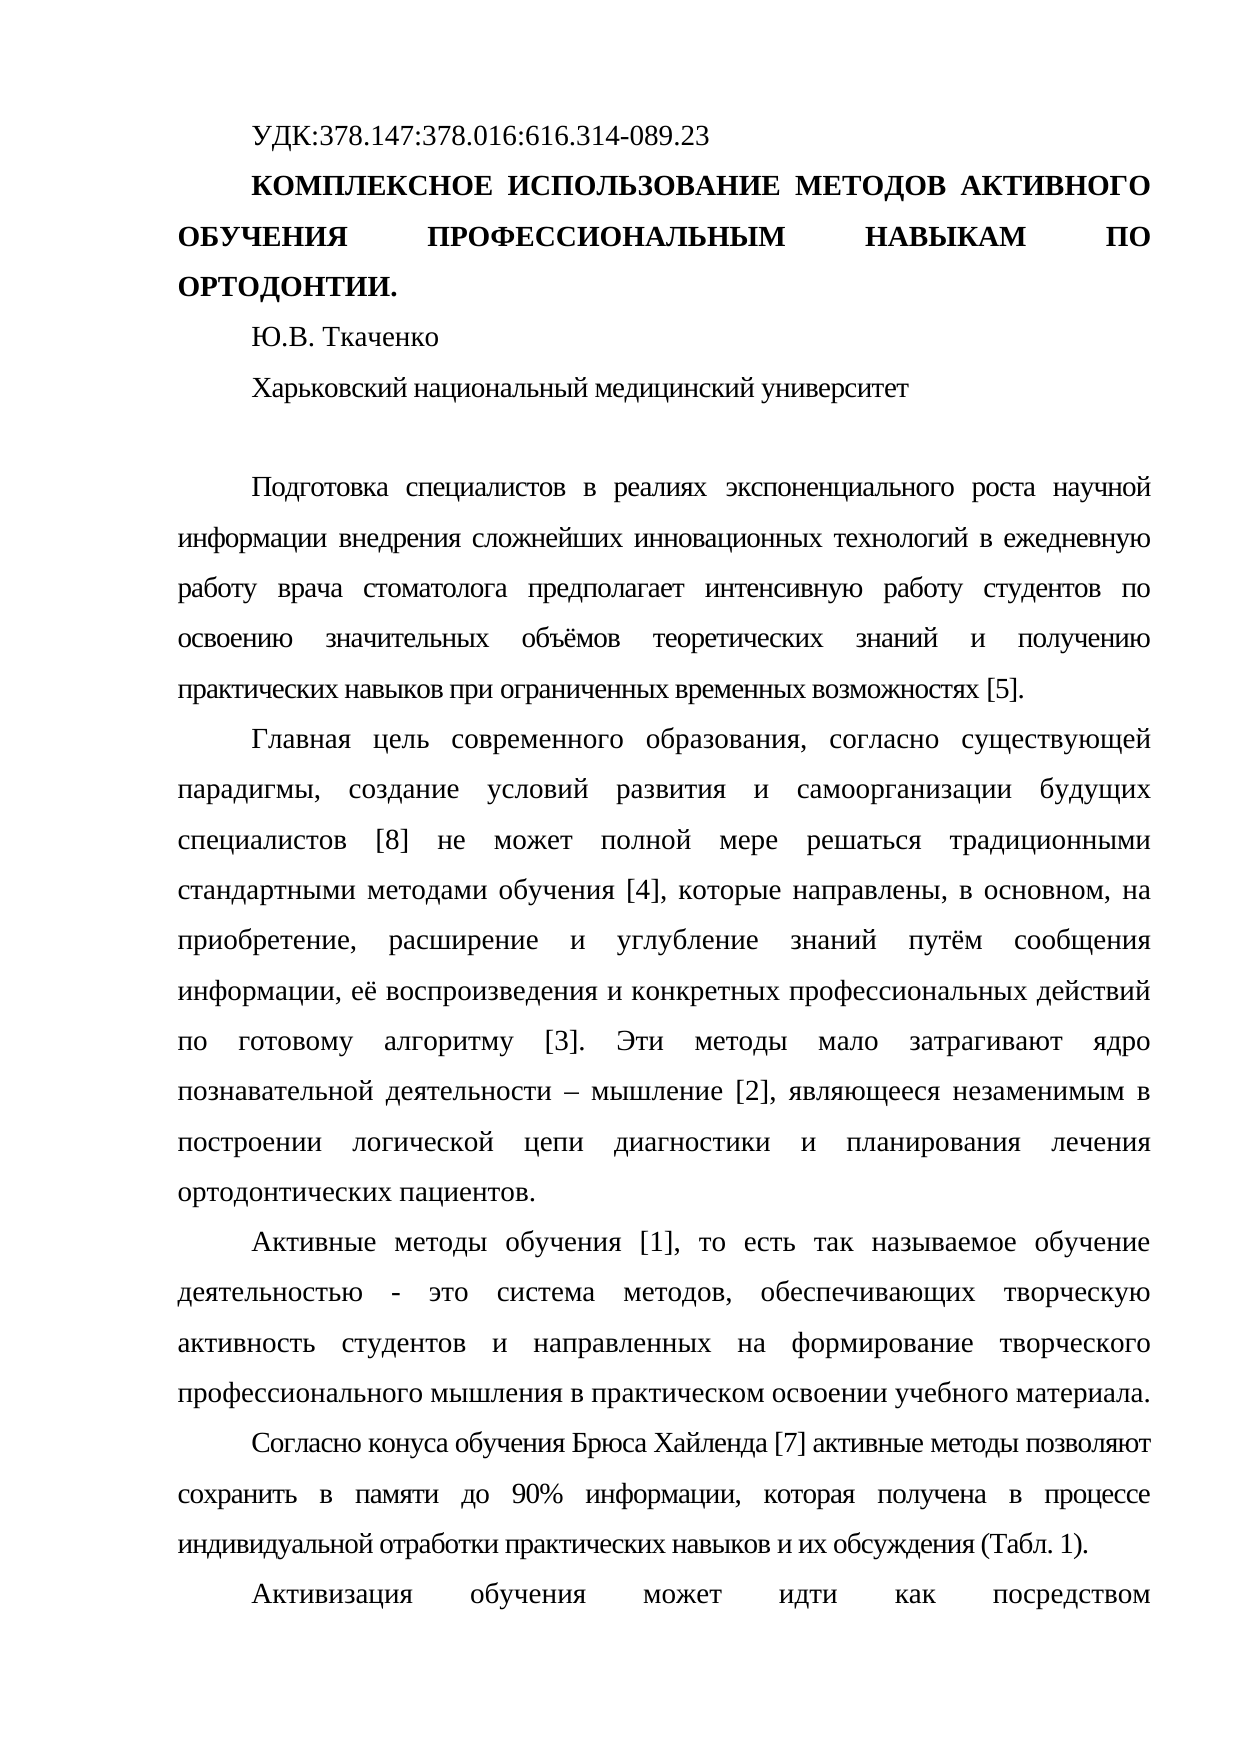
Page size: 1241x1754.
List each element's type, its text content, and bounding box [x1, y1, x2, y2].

text Ю.В. Ткаченко [177, 319, 1152, 353]
text КОМПЛЕКСНОЕ ИСПОЛЬЗОВАНИЕ МЕТОДОВ АКТИВНОГО ОБУЧЕНИЯ ПРОФЕССИОНАЛЬНЫМ НАВЫКАМ ПО ОРТОДОНТИИ. [177, 168, 1152, 303]
text Главная цель современного образования, согласно существующей парадигмы, создание условий развития и самоорганизации будущих специалистов [8] не может полной мере решаться традиционными стандартными методами обучения [4], которые направлены, в основном, на приобретение, расширение и углубление знаний путём сообщения информации, её воспроизведения и конкретных профессиональных действий по готовому алгоритму [3]. Эти методы мало затрагивают ядро познавательной деятельности – мышление [2], являющееся незаменимым в построении логической цепи диагностики и планирования лечения ортодонтических пациентов. [177, 721, 1152, 1207]
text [177, 1576, 1152, 1610]
text Согласно конуса обучения Брюса Хайленда [7] активные методы позволяют сохранить в памяти до 90% информации, которая получена в процессе индивидуальной отработки практических навыков и их обсуждения (Табл. 1). [177, 1426, 1152, 1560]
text Харьковский национальный медицинский университет [177, 370, 1152, 403]
text Активные методы обучения [1], то есть так называемое обучение деятельностью - это система методов, обеспечивающих творческую активность студентов и направленных на формирование творческого профессионального мышления в практическом освоении учебного материала. [177, 1224, 1152, 1409]
text УДК:378.147:378.016:616.314-089.23 [177, 118, 1152, 152]
text Подготовка специалистов в реалиях экспоненциального роста научной информации внедрения сложнейших инновационных технологий в ежедневную работу врача стоматолога предполагает интенсивную работу студентов по освоению значительных объёмов теоретических знаний и получению практических навыков при ограниченных временных возможностях [5]. [177, 469, 1152, 704]
